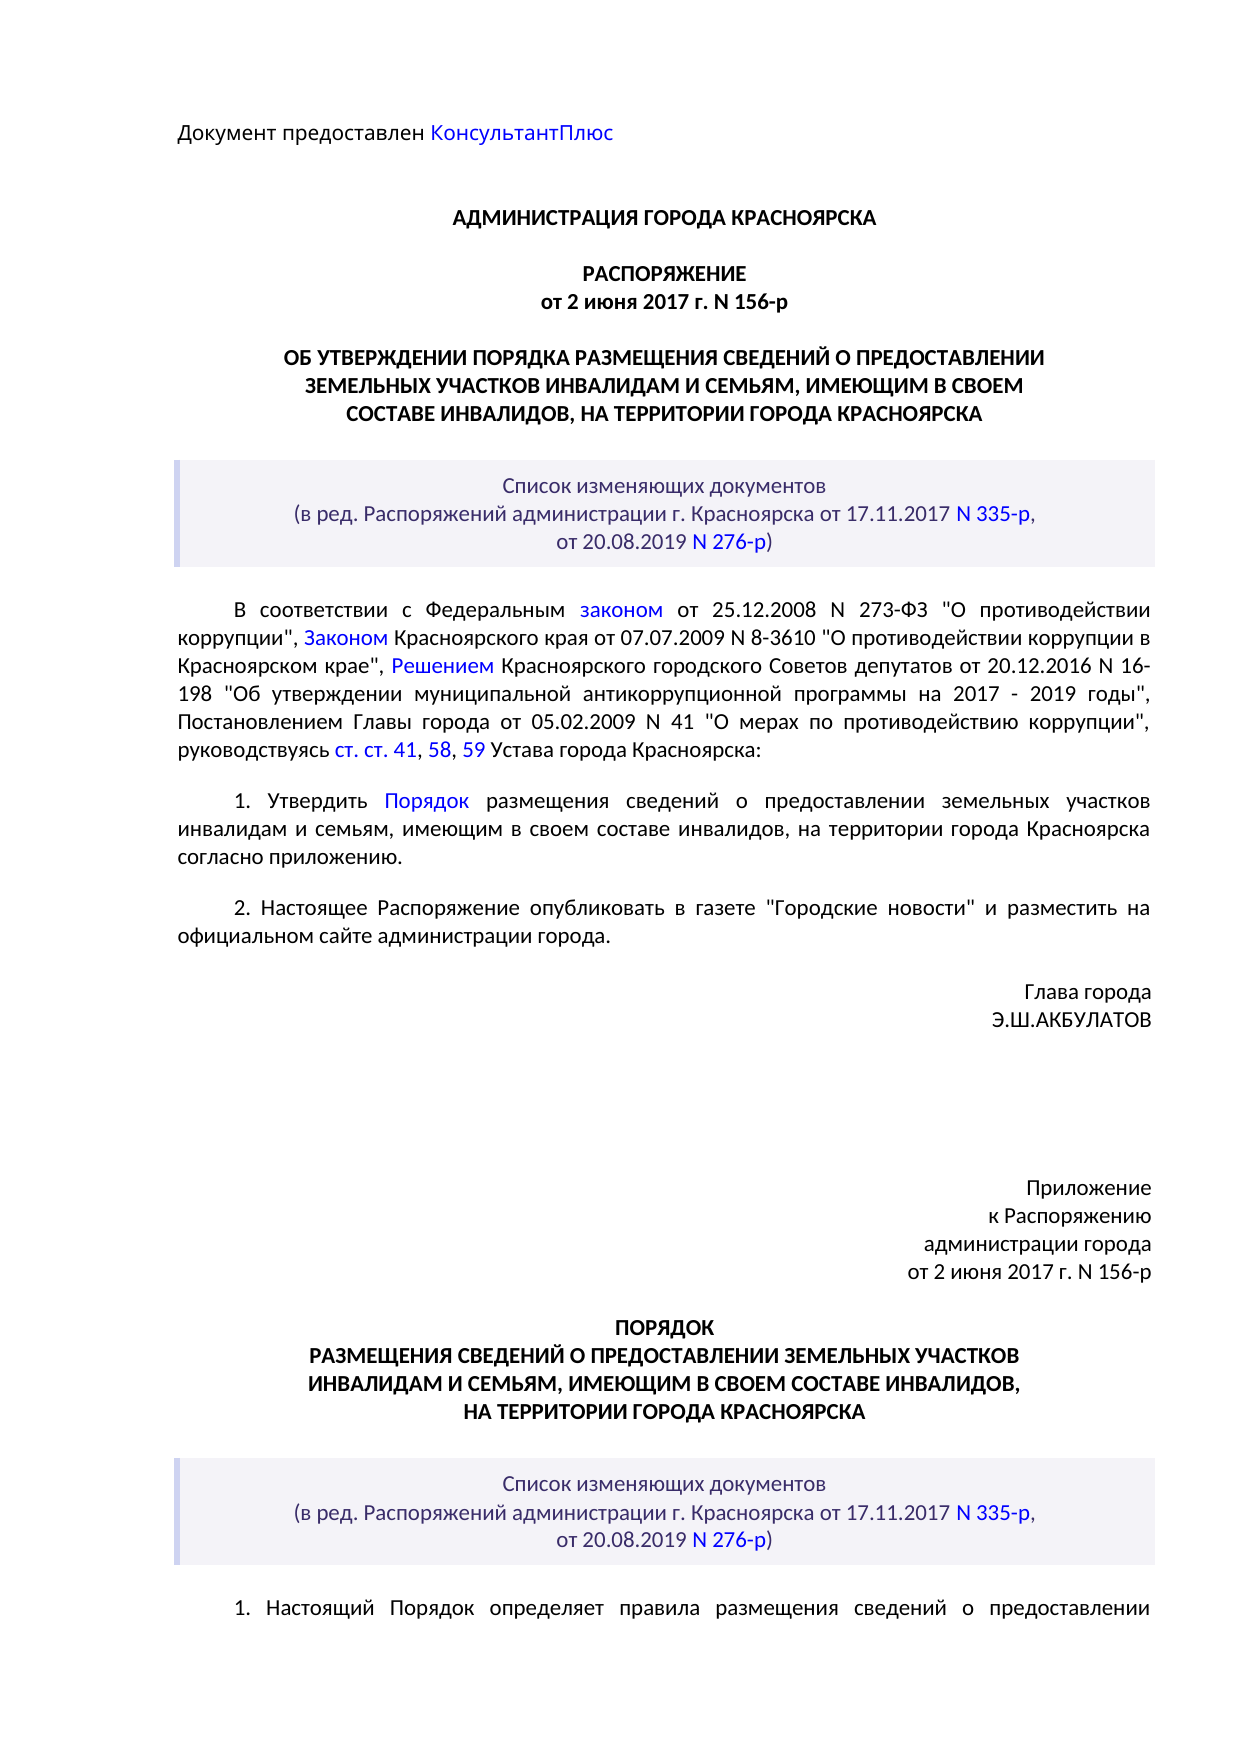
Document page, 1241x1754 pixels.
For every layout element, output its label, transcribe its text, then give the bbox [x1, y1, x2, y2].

title ЗЕМЕЛЬНЫХ УЧАСТКОВ ИНВАЛИДАМ И СЕМЬЯМ, ИМЕЮЩИМ В СВОЕМ [177, 371, 1152, 399]
table_header Список изменяющих документов (в ред. Распоряжений администрации г. Красноярска от 17.11.2017 N 335-р, от 20.08.2019 N 276-р) [180, 1458, 1149, 1565]
title от 2 июня 2017 г. N 156-р [177, 287, 1152, 315]
title Документ предоставлен КонсультантПлюс [177, 118, 1152, 175]
text Приложение [177, 1173, 1152, 1201]
text администрации города [177, 1229, 1152, 1257]
title ПОРЯДОК [177, 1313, 1152, 1341]
text от 2 июня 2017 г. N 156-р [177, 1257, 1152, 1285]
title СОСТАВЕ ИНВАЛИДОВ, НА ТЕРРИТОРИИ ГОРОДА КРАСНОЯРСКА [177, 399, 1152, 427]
text В соответствии с Федеральным законом от 25.12.2008 N 273-ФЗ "О противодействии коррупции", Законом Красноярского края от 07.07.2009 N 8-3610 "О противодействии коррупции в Красноярском крае", Решением Красноярского городского Советов депутатов от 20.12.2016 N 16-198 "Об утверждении муниципальной антикоррупционной программы на 2017 - 2019 годы", Постановлением Главы города от 05.02.2009 N 41 "О мерах по противодействию коррупции", руководствуясь ст. ст. 41, 58, 59 Устава города Красноярска: [177, 595, 1152, 763]
title АДМИНИСТРАЦИЯ ГОРОДА КРАСНОЯРСКА [177, 203, 1152, 231]
title РАЗМЕЩЕНИЯ СВЕДЕНИЙ О ПРЕДОСТАВЛЕНИИ ЗЕМЕЛЬНЫХ УЧАСТКОВ [177, 1341, 1152, 1369]
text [177, 1593, 1152, 1621]
text 1. Утвердить Порядок размещения сведений о предоставлении земельных участков инвалидам и семьям, имеющим в своем составе инвалидов, на территории города Красноярска согласно приложению. [177, 786, 1152, 870]
title НА ТЕРРИТОРИИ ГОРОДА КРАСНОЯРСКА [177, 1397, 1152, 1426]
title ИНВАЛИДАМ И СЕМЬЯМ, ИМЕЮЩИМ В СВОЕМ СОСТАВЕ ИНВАЛИДОВ, [177, 1369, 1152, 1397]
table_header Список изменяющих документов (в ред. Распоряжений администрации г. Красноярска от 17.11.2017 N 335-р, от 20.08.2019 N 276-р) [180, 460, 1149, 567]
title ОБ УТВЕРЖДЕНИИ ПОРЯДКА РАЗМЕЩЕНИЯ СВЕДЕНИЙ О ПРЕДОСТАВЛЕНИИ [177, 343, 1152, 371]
title РАСПОРЯЖЕНИЕ [177, 259, 1152, 287]
text Э.Ш.АКБУЛАТОВ [177, 1005, 1152, 1033]
text 2. Настоящее Распоряжение опубликовать в газете "Городские новости" и разместить на официальном сайте администрации города. [177, 893, 1152, 949]
text к Распоряжению [177, 1201, 1152, 1229]
text Глава города [177, 977, 1152, 1005]
